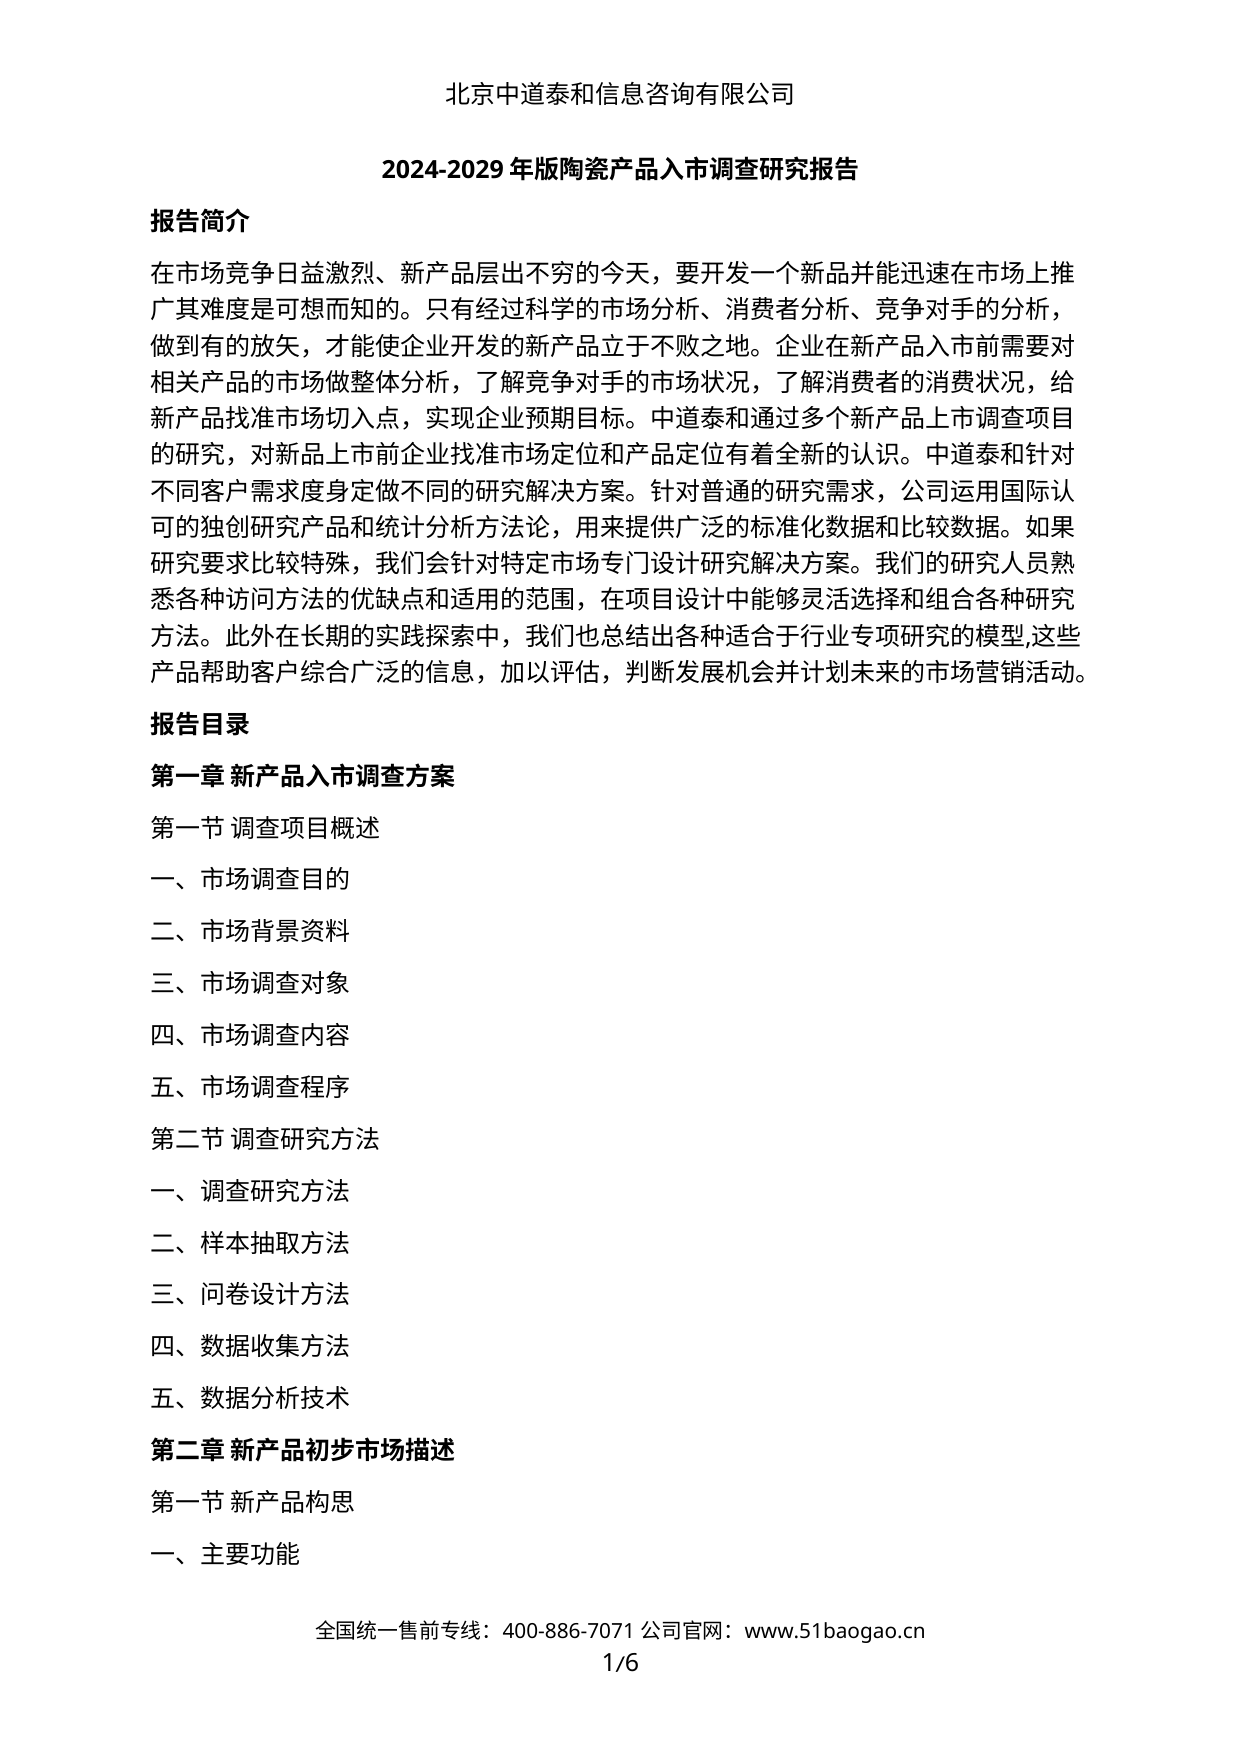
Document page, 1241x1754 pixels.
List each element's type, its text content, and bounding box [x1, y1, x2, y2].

text 五、数据分析技术 [150, 1379, 1090, 1415]
text 五、市场调查程序 [150, 1067, 1090, 1104]
text 四、市场调查内容 [150, 1016, 1090, 1052]
text 一、市场调查目的 [150, 860, 1090, 896]
text 第一章 新产品入市调查方案 [150, 756, 1090, 792]
text 二、市场背景资料 [150, 912, 1090, 948]
text 报告简介 [150, 202, 1090, 238]
text 二、样本抽取方法 [150, 1223, 1090, 1259]
text 第二节 调查研究方法 [150, 1119, 1090, 1156]
text 2024-2029年版陶瓷产品入市调查研究报告 [150, 150, 1090, 186]
text 第二章 新产品初步市场描述 [150, 1431, 1090, 1467]
text 在市场竞争日益激烈、新产品层出不穷的今天，要开发一个新品并能迅速在市场上推广其难度是可想而知的。只有经过科学的市场分析、消费者分析、竞争对手的分析，做到有的放矢，才能使企业开发的新产品立于不败之地。企业在新产品入市前需要对相关产品的市场做整体分析，了解竞争对手的市场状况，了解消费者的消费状况，给新产品找准市场切入点，实现企业预期目标。中道泰和通过多个新产品上市调查项目的研究，对新品上市前企业找准市场定位和产品定位有着全新的认识。中道泰和针对不同客户需求度身定做不同的研究解决方案。针对普通的研究需求，公司运用国际认可的独创研究产品和统计分析方法论，用来提供广泛的标准化数据和比较数据。如果研究要求比较特殊，我们会针对特定市场专门设计研究解决方案。我们的研究人员熟悉各种访问方法的优缺点和适用的范围，在项目设计中能够灵活选择和组合各种研究方法。此外在长期的实践探索中，我们也总结出各种适合于行业专项研究的模型,这些产品帮助客户综合广泛的信息，加以评估，判断发展机会并计划未来的市场营销活动。 [150, 254, 1090, 689]
text 第一节 调查项目概述 [150, 808, 1090, 844]
text 报告目录 [150, 704, 1090, 741]
text 三、问卷设计方法 [150, 1275, 1090, 1311]
text 三、市场调查对象 [150, 964, 1090, 1000]
text 一、主要功能 [150, 1534, 1090, 1571]
text 一、调查研究方法 [150, 1171, 1090, 1207]
text 四、数据收集方法 [150, 1327, 1090, 1363]
text 第一节 新产品构思 [150, 1482, 1090, 1519]
